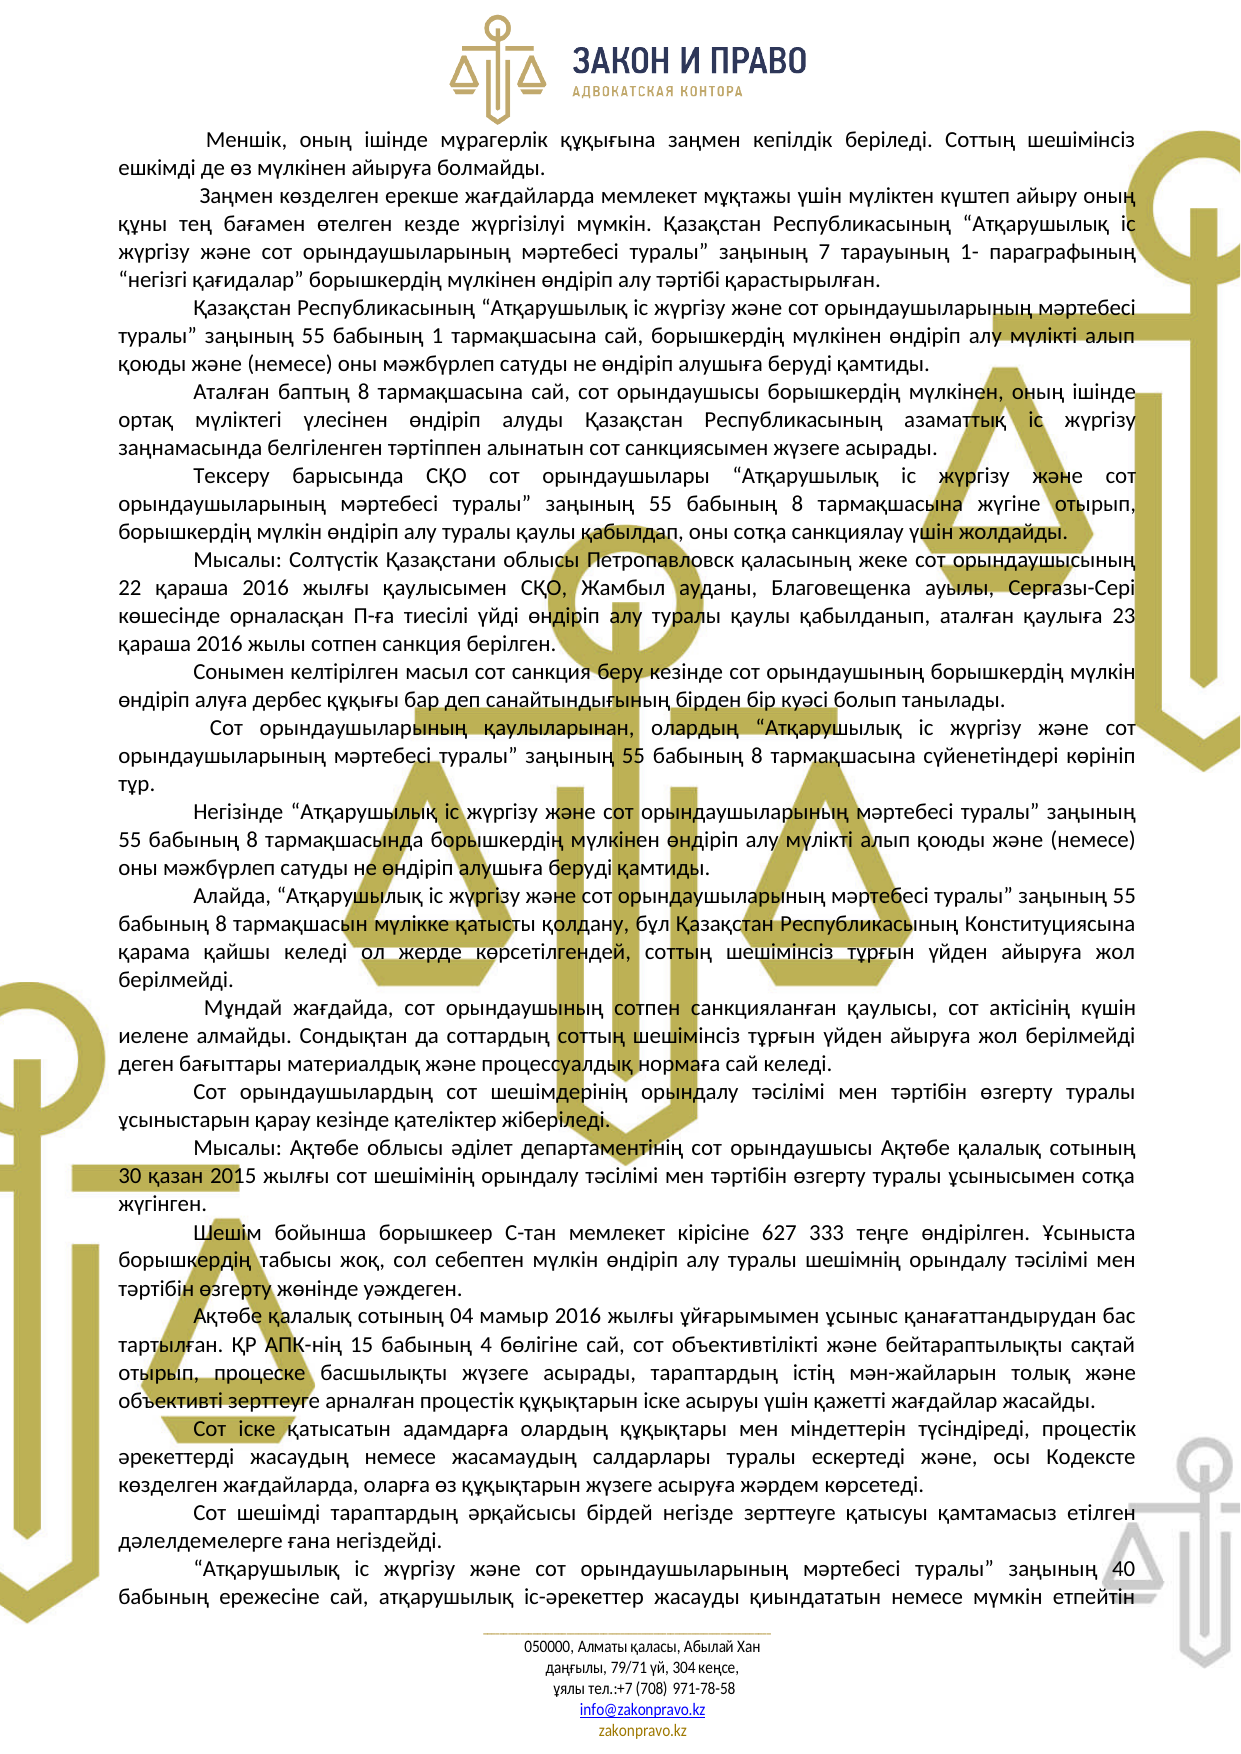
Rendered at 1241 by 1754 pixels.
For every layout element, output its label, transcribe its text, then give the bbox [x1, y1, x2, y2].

text Алайда, “Атқарушылық iс жүргiзу және сот орындаушыларының мәртебесi туралы” заңының 55 бабының 8 тармақшасын мүлікке қатысты қолдану, бұл Қазақстан Республикасының Конституциясына қарама қайшы келеді ол жерде көрсетілгендей, соттың шешімінсіз тұрғын үйден айыруға жол берілмейді. [118, 881, 1137, 993]
text Мысалы: Ақтөбе облысы әділет департаментінің сот орындаушысы Ақтөбе қалалық сотының 30 қазан 2015 жылғы сот шешімінің орындалу тәсілімі мен тәртібін өзгерту туралы ұсынысымен сотқа жүгінген. [118, 1133, 1137, 1218]
text Сот орындаушыларының қаулыларынан, олардың “Атқарушылық iс жүргiзу және сот орындаушыларының мәртебесi туралы” заңының 55 бабының 8 тармақшасына сүйенетіндері көрініп тұр. [118, 713, 1137, 797]
text Сот іске қатысатын адамдарға олардың құқықтары мен міндеттерін түсіндіреді, процестік әрекеттерді жасаудың немесе жасамаудың салдарлары туралы ескертеді және, осы Кодексте көзделген жағдайларда, оларға өз құқықтарын жүзеге асыруға жәрдем көрсетеді. [118, 1414, 1137, 1498]
text Мұндай жағдайда, сот орындаушының сотпен санкцияланған қаулысы, сот актісінің күшін иелене алмайды. Сондықтан да соттардың соттың шешімінсіз тұрғын үйден айыруға жол берілмейді деген бағыттары материалдық және процессуалдық нормаға сай келеді. [118, 993, 1137, 1077]
text Шешім бойынша борышкеер С-тан мемлекет кірісіне 627 333 теңге өндірілген. Ұсыныста борышкердің табысы жоқ, сол себептен мүлкін өндіріп алу туралы шешімнің орындалу тәсілімі мен тәртібін өзгерту жөнінде уәждеген. [118, 1218, 1137, 1302]
picture [341, 1610, 914, 1754]
text Заңмен көзделген ерекше жағдайларда мемлекет мұқтажы үшін мүліктен күштеп айыру оның құны тең бағамен өтелген кезде жүргізілуі мүмкін. Қазақстан Республикасының “Атқарушылық iс жүргiзу және сот орындаушыларының мәртебесi туралы” заңының 7 тарауының 1- параграфының “негізгі қағидалар” борышкердiң мүлкiнен өндiрiп алу тәртiбi қарастырылған. [118, 181, 1137, 293]
picture [0, 982, 316, 1754]
text Сонымен келтірілген масыл сот санкция беру кезінде сот орындаушының борышкердің мүлкін өндіріп алуға дербес құқығы бар деп санайтындығының бірден бір куәсі болып танылады. [118, 657, 1137, 713]
picture [449, 14, 807, 125]
text Негізінде “Атқарушылық iс жүргiзу және сот орындаушыларының мәртебесi туралы” заңының 55 бабының 8 тармақшасында борышкердің мүлкінен өндіріп алу мүлікті алып қоюды және (немесе) оны мәжбүрлеп сатуды не өндіріп алушыға беруді қамтиды. [118, 797, 1137, 881]
text Сот орындаушылардың сот шешімдерінің орындалу тәсілімі мен тәртібін өзгерту туралы ұсыныстарын қарау кезінде қателіктер жіберіледі. [118, 1077, 1137, 1133]
text Меншік, оның ішінде мұрагерлік құқығына заңмен кепілдік беріледі. Соттың шешімінсіз ешкімді де өз мүлкінен айыруға болмайды. [118, 125, 1137, 181]
text Аталған баптың 8 тармақшасына сай, сот орындаушысы борышкердің мүлкінен, оның ішінде ортақ мүліктегі үлесінен өндіріп алуды Қазақстан Республикасының азаматтық іс жүргізу заңнамасында белгіленген тәртіппен алынатын сот санкциясымен жүзеге асырады. [118, 377, 1137, 461]
text Ақтөбе қалалық сотының 04 мамыр 2016 жылғы ұйғарымымен ұсыныс қанағаттандырудан бас тартылған. ҚР АПК-нің 15 бабының 4 бөлігіне сай, сот объективтілікті және бейтараптылықты сақтай отырып, процеске басшылықты жүзеге асырады, тараптардың істің мән-жайларын толық және объективті зерттеуге арналған процестік құқықтарын іске асыруы үшін қажетті жағдайлар жасайды. [118, 1302, 1137, 1414]
text Сот шешімді тараптардың әрқайсысы бірдей негізде зерттеуге қатысуы қамтамасыз етілген дәлелдемелерге ғана негіздейді. [118, 1498, 1137, 1554]
text Тексеру барысында СҚО сот орындаушылары “Атқарушылық iс жүргiзу және сот орындаушыларының мәртебесi туралы” заңының 55 бабының 8 тармақшасына жүгіне отырып, борышкердің мүлкін өндіріп алу туралы қаулы қабылдап, оны сотқа санкциялау үшін жолдайды. [118, 461, 1137, 545]
picture [919, 130, 1241, 1669]
text Қазақстан Республикасының “Атқарушылық iс жүргiзу және сот орындаушыларының мәртебесi туралы” заңының 55 бабының 1 тармақшасына сай, борышкердің мүлкінен өндіріп алу мүлікті алып қоюды және (немесе) оны мәжбүрлеп сатуды не өндіріп алушыға беруді қамтиды. [118, 293, 1137, 377]
text Мысалы: Солтүстік Қазақстани облысы Петропавловск қаласының жеке сот орындаушысының 22 қараша 2016 жылғы қаулысымен СҚО, Жамбыл ауданы, Благовещенка ауылы, Сергазы-Сері көшесінде орналасқан П-ға тиесілі үйді өндіріп алу туралы қаулы қабылданып, аталған қаулыға 23 қараша 2016 жылы сотпен санкция берілген. [118, 545, 1137, 657]
